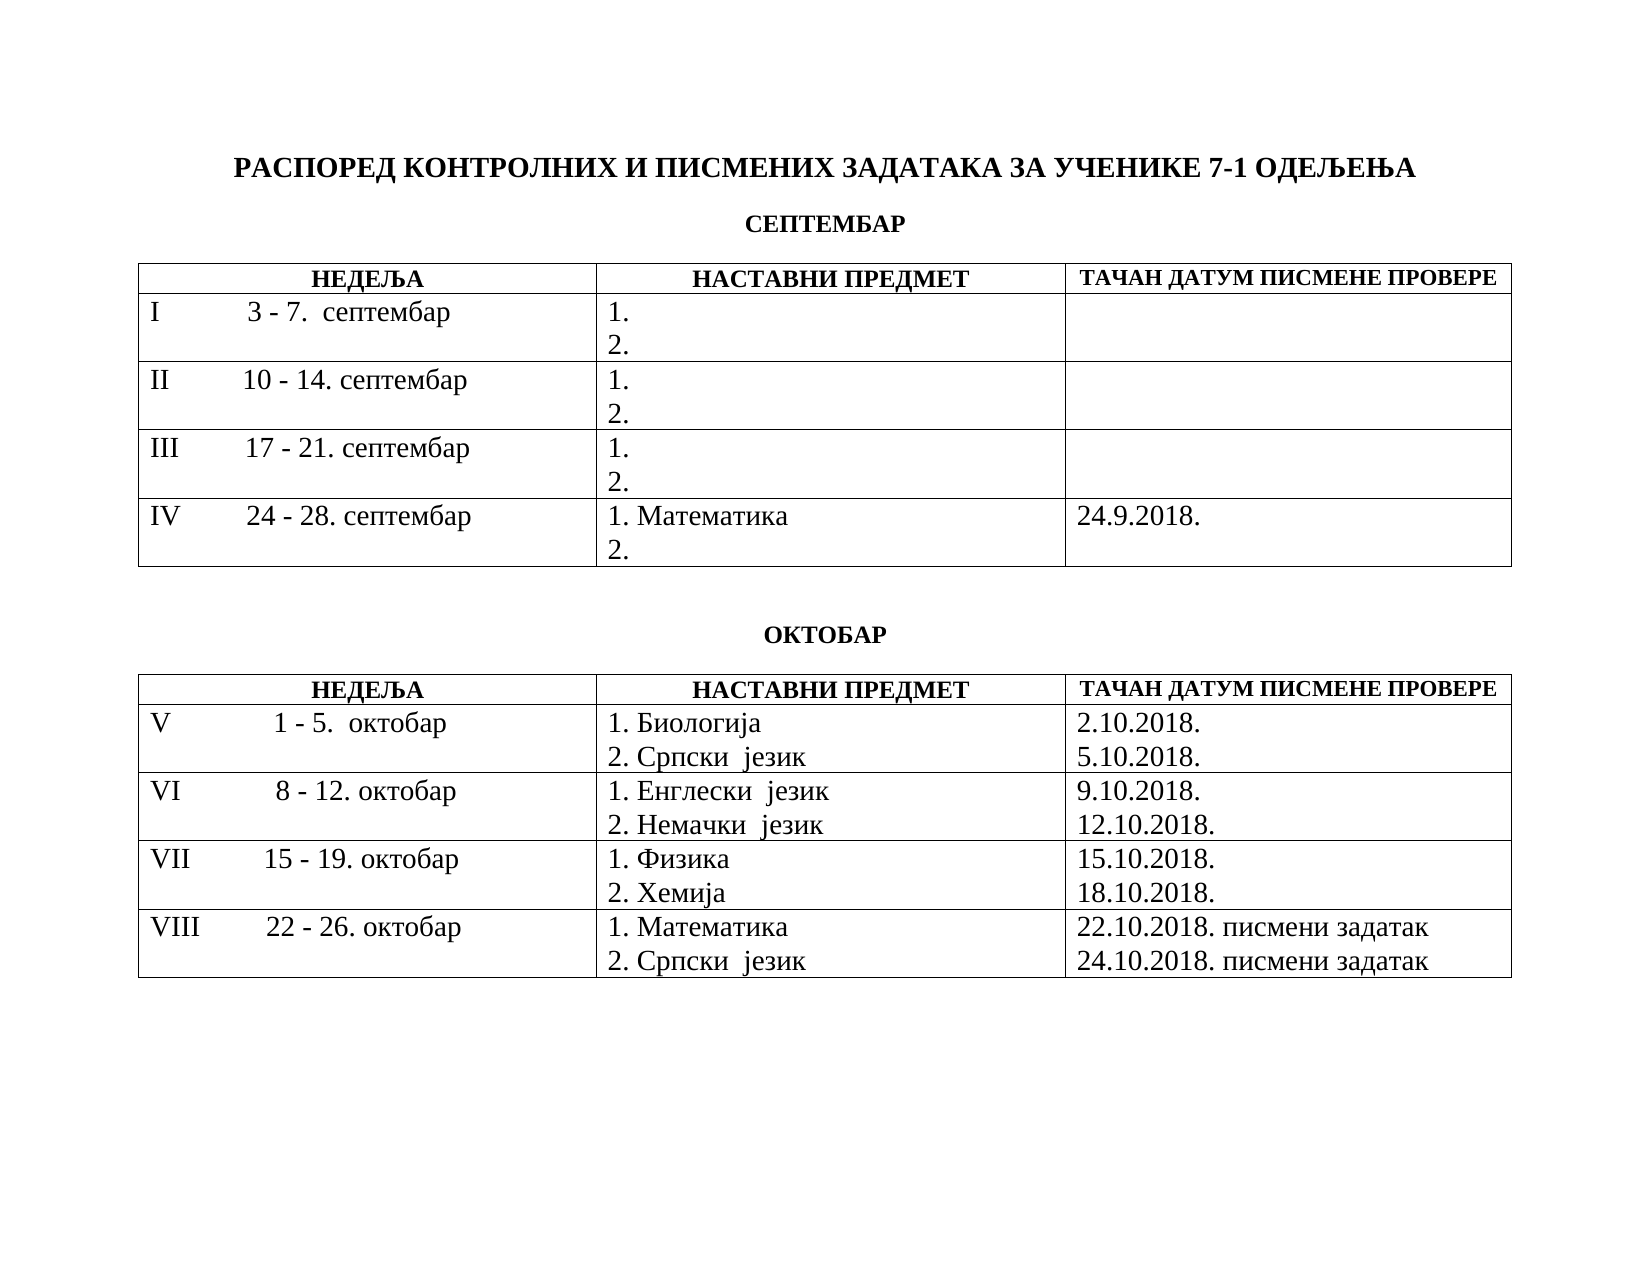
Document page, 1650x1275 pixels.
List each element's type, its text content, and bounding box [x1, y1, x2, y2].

table_cell [1066, 294, 1511, 361]
table_cell 2.10.2018. 5.10.2018. [1066, 705, 1511, 772]
table_cell 1. 2. [597, 362, 1065, 429]
table_cell 1. 2. [597, 430, 1065, 497]
table_cell 9.10.2018. 12.10.2018. [1066, 773, 1511, 840]
text ОКТОБАР [150, 620, 1500, 649]
table_cell VIII 22 - 26. октобар [139, 910, 596, 977]
table_cell I 3 - 7. септембар [139, 294, 596, 361]
text СЕПТЕМБАР [150, 209, 1500, 238]
table_cell VII 15 - 19. октобар [139, 841, 596, 908]
table_header НЕДЕЉА [139, 264, 596, 293]
table_cell V 1 - 5. октобар [139, 705, 596, 772]
table_cell IV 24 - 28. септембар [139, 499, 596, 566]
table_cell VI 8 - 12. октобар [139, 773, 596, 840]
table_cell II 10 - 14. септембар [139, 362, 596, 429]
table_header ТАЧАН ДАТУМ ПИСМЕНЕ ПРОВЕРЕ [1066, 264, 1511, 293]
table_cell 24.9.2018. [1066, 499, 1511, 566]
table_cell 15.10.2018. 18.10.2018. [1066, 841, 1511, 908]
table_cell 1. Енглески језик 2. Немачки језик [597, 773, 1065, 840]
text РАСПОРЕД КОНТРОЛНИХ И ПИСМЕНИХ ЗАДАТАКА ЗА УЧЕНИКЕ 7-1 ОДЕЉЕЊА [150, 150, 1500, 183]
table_cell [1066, 430, 1511, 497]
table_cell 1. Биологија 2. Српски језик [597, 705, 1065, 772]
table_cell 1. Математика 2. [597, 499, 1065, 566]
table_cell 1. Математика 2. Српски језик [597, 910, 1065, 977]
table_cell 22.10.2018. писмени задатак 24.10.2018. писмени задатак [1066, 910, 1511, 977]
table_cell 1. Физика 2. Хемија [597, 841, 1065, 908]
table_header НАСТАВНИ ПРЕДМЕТ [597, 264, 1065, 293]
table_header НАСТАВНИ ПРЕДМЕТ [597, 675, 1065, 704]
table_cell 1. 2. [597, 294, 1065, 361]
table_header ТАЧАН ДАТУМ ПИСМЕНЕ ПРОВЕРЕ [1066, 675, 1511, 704]
table_header НЕДЕЉА [139, 675, 596, 704]
table_cell III 17 - 21. септембар [139, 430, 596, 497]
table_cell [1066, 362, 1511, 429]
